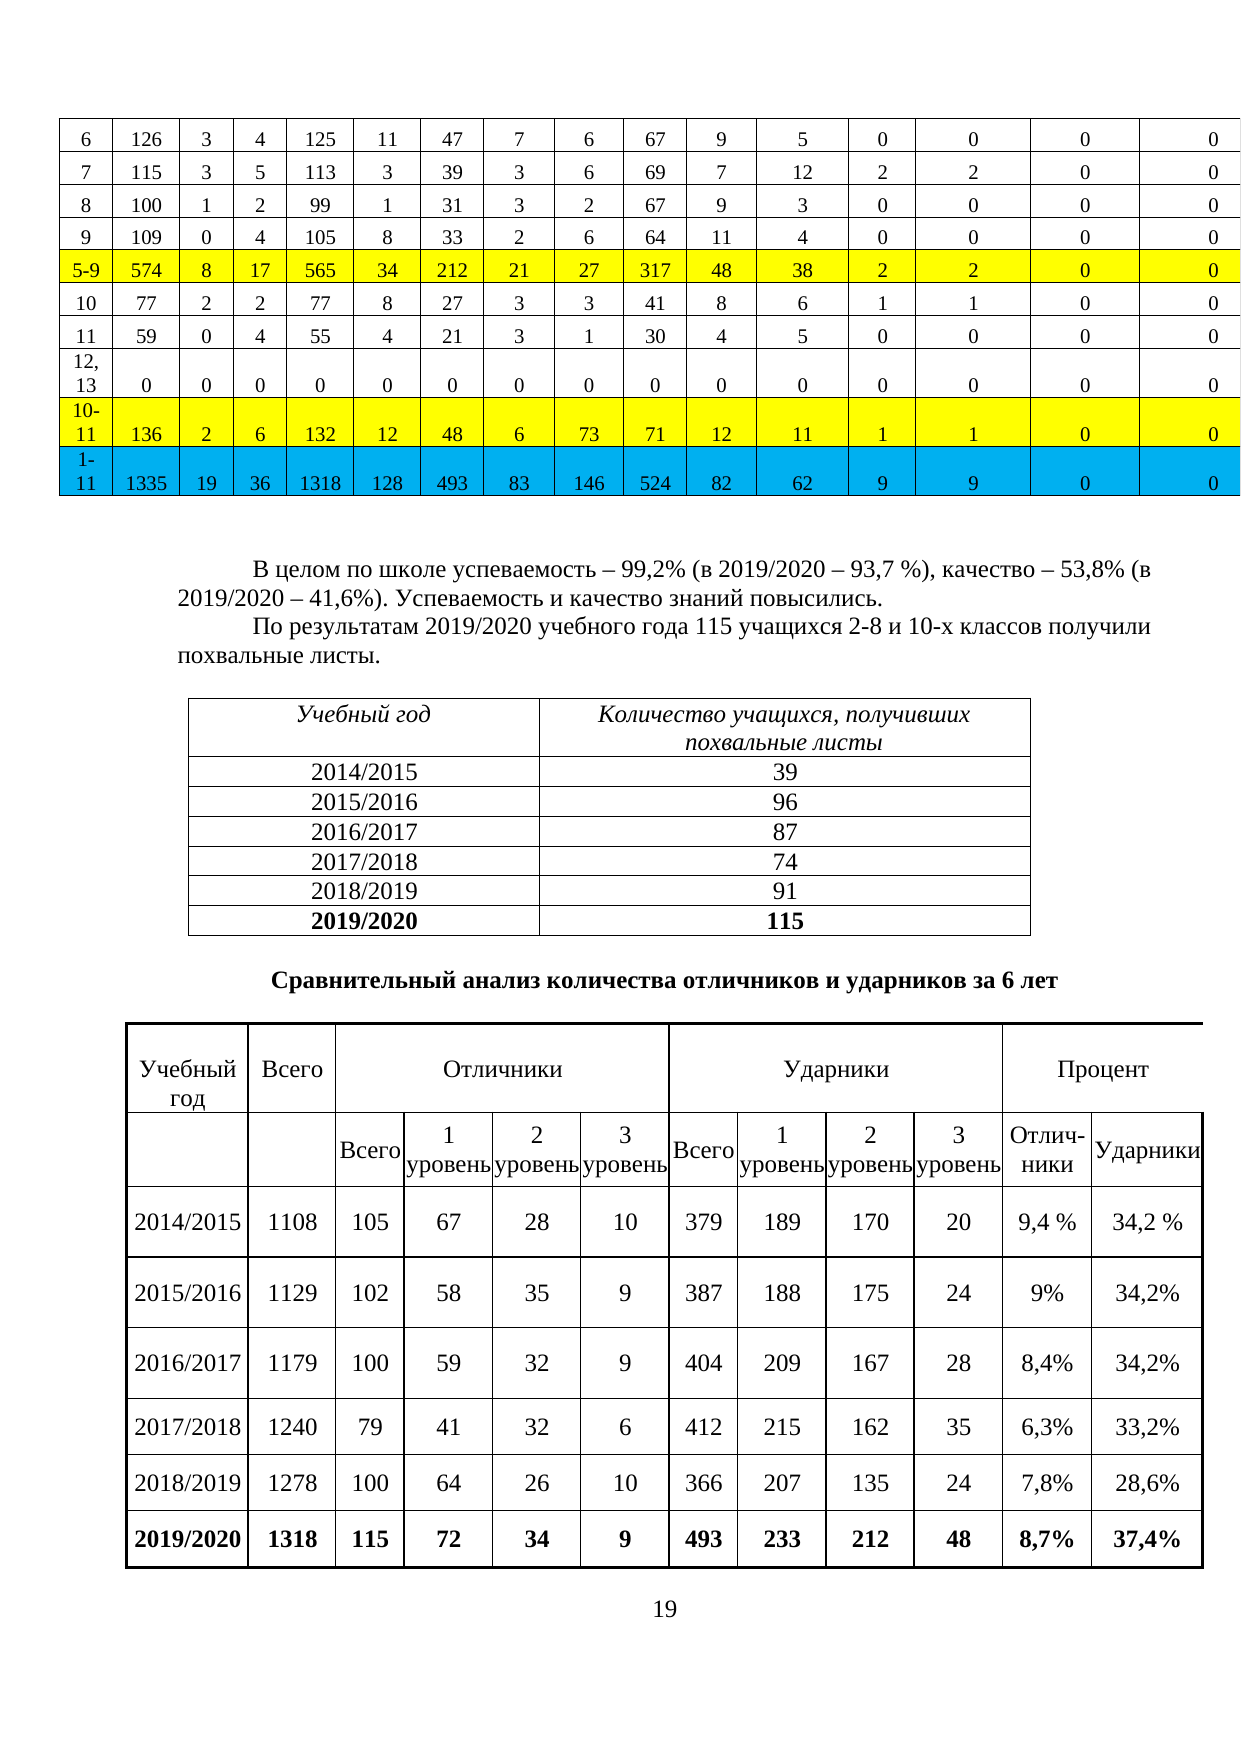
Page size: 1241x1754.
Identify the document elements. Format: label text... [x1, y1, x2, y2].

table_cell 82 [687, 447, 756, 495]
table_cell 28,6% [1092, 1455, 1201, 1510]
table_cell 8 [60, 185, 112, 217]
table_cell 1318 [287, 447, 353, 495]
table_cell 31 [421, 185, 483, 217]
table_cell 71 [624, 398, 686, 446]
table_cell 2014/2015 [189, 757, 539, 786]
table_cell 0 [849, 316, 915, 348]
table_cell 10 [60, 283, 112, 315]
table_cell 34,2% [1092, 1258, 1201, 1326]
text Сравнительный анализ количества отличников и ударников за 6 лет [177, 965, 1152, 993]
table_cell 96 [540, 787, 1030, 816]
table_header Всего [249, 1025, 335, 1112]
table_cell 0 [1031, 349, 1139, 397]
table_cell 1 [555, 316, 623, 348]
table_cell 207 [738, 1455, 825, 1510]
table_cell 366 [670, 1455, 737, 1510]
table_cell 6 [555, 218, 623, 249]
table_cell 2 уровень [493, 1113, 580, 1186]
table_cell 0 [916, 119, 1030, 151]
table_cell 9 [581, 1328, 668, 1398]
text В целом по школе успеваемость – 99,2% (в 2019/2020 – 93,7 %), качество – 53,8% (в 2019/2020 – 41,6%). Успеваемость и качество знаний повысились. [177, 554, 1152, 611]
table_cell [128, 1113, 247, 1186]
table_cell 0 [180, 316, 233, 348]
table_cell 1108 [249, 1187, 335, 1256]
table_cell 8 [687, 283, 756, 315]
table_cell 1-11 [60, 447, 112, 495]
table_cell 38 [757, 250, 848, 282]
table_cell 28 [915, 1328, 1002, 1398]
table_cell 10-11 [60, 398, 112, 446]
table_cell 2017/2018 [189, 847, 539, 875]
table_cell 55 [287, 316, 353, 348]
table_cell 74 [540, 847, 1030, 875]
table_cell 3 [555, 283, 623, 315]
table_cell 34 [493, 1511, 580, 1566]
table_cell 3 [180, 152, 233, 184]
table_cell 0 [1140, 349, 1240, 397]
table_cell 7 [60, 152, 112, 184]
table_cell 113 [287, 152, 353, 184]
table_cell 6 [555, 119, 623, 151]
table_cell 67 [624, 119, 686, 151]
table_header Отличники [336, 1025, 668, 1112]
table_cell 126 [113, 119, 179, 151]
table_cell 0 [1031, 250, 1139, 282]
table_cell 12 [354, 398, 420, 446]
table_cell 1 [354, 185, 420, 217]
table_cell 1129 [249, 1258, 335, 1326]
table_cell 1278 [249, 1455, 335, 1510]
table_cell 17 [234, 250, 286, 282]
table_cell 21 [484, 250, 554, 282]
table_cell 0 [1031, 218, 1139, 249]
table_cell 2019/2020 [189, 906, 539, 935]
table_cell 91 [540, 876, 1030, 905]
table_cell 0 [1140, 447, 1240, 495]
table_cell 0 [916, 316, 1030, 348]
table_cell 1318 [249, 1511, 335, 1566]
table_cell 41 [624, 283, 686, 315]
table_cell 565 [287, 250, 353, 282]
table_cell 0 [180, 218, 233, 249]
table_cell 9 [849, 447, 915, 495]
table_cell 0 [1140, 218, 1240, 249]
table_cell 209 [738, 1328, 825, 1398]
table_cell 2015/2016 [189, 787, 539, 816]
table_cell 7 [687, 152, 756, 184]
table_cell 0 [916, 218, 1030, 249]
table_cell 4 [234, 119, 286, 151]
table_cell 32 [493, 1399, 580, 1454]
table_cell 4 [234, 316, 286, 348]
table_cell 0 [287, 349, 353, 397]
table_cell 1 [916, 283, 1030, 315]
table_cell 115 [336, 1511, 403, 1566]
table_cell 3 [484, 316, 554, 348]
table_cell 1 [916, 398, 1030, 446]
table_cell 24 [915, 1455, 1002, 1510]
table_cell 73 [555, 398, 623, 446]
table_cell 30 [624, 316, 686, 348]
table_cell 21 [421, 316, 483, 348]
table_cell 0 [624, 349, 686, 397]
table_cell 6 [555, 152, 623, 184]
table_cell 47 [421, 119, 483, 151]
table_cell 7 [484, 119, 554, 151]
table_cell 1179 [249, 1328, 335, 1398]
table_cell 9 [687, 185, 756, 217]
table_cell 2017/2018 [128, 1399, 247, 1454]
table_cell 404 [670, 1328, 737, 1398]
table_cell 0 [849, 349, 915, 397]
table_cell 105 [336, 1187, 403, 1256]
table_cell 170 [827, 1187, 913, 1256]
table_cell 11 [60, 316, 112, 348]
table_cell 10 [581, 1455, 668, 1510]
table_cell 4 [234, 218, 286, 249]
table_cell 0 [1031, 185, 1139, 217]
table_cell 3 [180, 119, 233, 151]
table_cell 36 [234, 447, 286, 495]
table_cell 12 [757, 152, 848, 184]
table_cell 0 [757, 349, 848, 397]
table_cell 0 [1031, 316, 1139, 348]
table_cell 8,7% [1003, 1511, 1091, 1566]
table_cell 9 [687, 119, 756, 151]
table_cell 1 [180, 185, 233, 217]
table_cell 35 [915, 1399, 1002, 1454]
table_cell 188 [738, 1258, 825, 1326]
table_cell 33,2% [1092, 1399, 1201, 1454]
table_cell 8 [354, 283, 420, 315]
table_cell 6 [234, 398, 286, 446]
table_cell 2015/2016 [128, 1258, 247, 1326]
table_cell 4 [354, 316, 420, 348]
table_cell 1 уровень [405, 1113, 492, 1186]
table_cell 2018/2019 [128, 1455, 247, 1510]
table_cell 387 [670, 1258, 737, 1326]
table_cell 0 [1031, 152, 1139, 184]
table_cell 1 [849, 283, 915, 315]
table_cell 9 [581, 1258, 668, 1326]
table_cell 0 [421, 349, 483, 397]
table_header Учебный год [189, 699, 539, 756]
table_cell 69 [624, 152, 686, 184]
table_cell 2 [234, 185, 286, 217]
table_cell 2 [849, 152, 915, 184]
table_cell 2 [849, 250, 915, 282]
table_cell 115 [113, 152, 179, 184]
table_cell 27 [555, 250, 623, 282]
table_cell 64 [624, 218, 686, 249]
table_cell 212 [827, 1511, 913, 1566]
table_cell 0 [1140, 398, 1240, 446]
table_cell 6 [757, 283, 848, 315]
table_cell 11 [354, 119, 420, 151]
table_cell 9% [1003, 1258, 1091, 1326]
table_cell 3 [484, 185, 554, 217]
table_cell 2 [234, 283, 286, 315]
table_cell 77 [287, 283, 353, 315]
table_cell 2016/2017 [189, 817, 539, 846]
table_cell 5 [234, 152, 286, 184]
table_cell 0 [849, 185, 915, 217]
table_cell 0 [1140, 185, 1240, 217]
table_cell 0 [1031, 447, 1139, 495]
table_cell 4 [687, 316, 756, 348]
table_cell 3 уровень [581, 1113, 668, 1186]
table_cell 27 [421, 283, 483, 315]
table_cell 128 [354, 447, 420, 495]
table_cell 2 [484, 218, 554, 249]
table_cell 58 [405, 1258, 492, 1326]
table_cell 39 [540, 757, 1030, 786]
table_cell 3 [757, 185, 848, 217]
table_cell 67 [405, 1187, 492, 1256]
table_cell Ударники [1092, 1113, 1201, 1186]
table_cell 233 [738, 1511, 825, 1566]
table_cell 2016/2017 [128, 1328, 247, 1398]
text По результатам 2019/2020 учебного года 115 учащихся 2-8 и 10-х классов получили похвальные листы. [177, 611, 1152, 669]
table_cell 0 [484, 349, 554, 397]
table_cell 0 [1140, 283, 1240, 315]
table_cell 125 [287, 119, 353, 151]
table_cell 189 [738, 1187, 825, 1256]
table_cell 4 [757, 218, 848, 249]
table_cell 100 [336, 1328, 403, 1398]
table_cell Всего [336, 1113, 403, 1186]
table_cell [249, 1113, 335, 1186]
table_cell 77 [113, 283, 179, 315]
table_cell 9 [581, 1511, 668, 1566]
table_cell Всего [670, 1113, 737, 1186]
table_cell 0 [916, 349, 1030, 397]
table_cell 6 [484, 398, 554, 446]
table_cell 26 [493, 1455, 580, 1510]
table_cell 100 [336, 1455, 403, 1510]
table_cell 6 [60, 119, 112, 151]
table_cell 524 [624, 447, 686, 495]
table_cell 28 [493, 1187, 580, 1256]
table_cell 2018/2019 [189, 876, 539, 905]
table_cell 11 [757, 398, 848, 446]
table_cell 9 [916, 447, 1030, 495]
table_header Учебный год [128, 1025, 247, 1112]
table_cell 6,3% [1003, 1399, 1091, 1454]
table_cell 59 [405, 1328, 492, 1398]
table_cell 62 [757, 447, 848, 495]
table_cell 64 [405, 1455, 492, 1510]
table_cell 215 [738, 1399, 825, 1454]
table_cell 0 [180, 349, 233, 397]
table_cell 34,2 % [1092, 1187, 1201, 1256]
table_cell 59 [113, 316, 179, 348]
table_cell 412 [670, 1399, 737, 1454]
table_cell 0 [1031, 398, 1139, 446]
table_cell 8,4% [1003, 1328, 1091, 1398]
table_header Процент [1003, 1025, 1202, 1112]
table_cell 1 уровень [738, 1113, 825, 1186]
table_cell 0 [1031, 283, 1139, 315]
table_cell 48 [687, 250, 756, 282]
table_header Количество учащихся, получивших похвальные листы [540, 699, 1030, 756]
table_cell 1335 [113, 447, 179, 495]
table_cell 5 [757, 119, 848, 151]
table_cell 1240 [249, 1399, 335, 1454]
table_cell 5 [757, 316, 848, 348]
table_cell 37,4% [1092, 1511, 1201, 1566]
table_cell 12, 13 [60, 349, 112, 397]
table_cell 135 [827, 1455, 913, 1510]
table_cell 2 уровень [827, 1113, 913, 1186]
table_cell 102 [336, 1258, 403, 1326]
table_cell 2 [180, 398, 233, 446]
table_cell 9,4 % [1003, 1187, 1091, 1256]
table_cell 7,8% [1003, 1455, 1091, 1510]
table_cell 0 [849, 218, 915, 249]
table_cell 379 [670, 1187, 737, 1256]
table_cell 115 [540, 906, 1030, 935]
table_cell 2 [916, 250, 1030, 282]
table_cell 87 [540, 817, 1030, 846]
table_cell 0 [916, 185, 1030, 217]
table_cell 10 [581, 1187, 668, 1256]
table_cell 175 [827, 1258, 913, 1326]
table_cell 39 [421, 152, 483, 184]
table_cell 2 [555, 185, 623, 217]
table_cell 2 [916, 152, 1030, 184]
table_cell 0 [555, 349, 623, 397]
table_cell 9 [60, 218, 112, 249]
table_cell 83 [484, 447, 554, 495]
table_cell 34,2% [1092, 1328, 1201, 1398]
table_cell 0 [354, 349, 420, 397]
table_cell 0 [1140, 119, 1240, 151]
table_cell Отлич-ники [1003, 1113, 1091, 1186]
table_cell 48 [915, 1511, 1002, 1566]
table_cell 3 уровень [915, 1113, 1002, 1186]
table_cell 67 [624, 185, 686, 217]
table_cell 0 [1140, 152, 1240, 184]
table_cell 19 [180, 447, 233, 495]
table_cell 493 [670, 1511, 737, 1566]
table_cell 212 [421, 250, 483, 282]
table_cell 317 [624, 250, 686, 282]
table_cell 32 [493, 1328, 580, 1398]
table_cell 8 [354, 218, 420, 249]
table_cell 3 [484, 152, 554, 184]
table_header Ударники [670, 1025, 1002, 1112]
table_cell 12 [687, 398, 756, 446]
table_cell 0 [849, 119, 915, 151]
table_cell 33 [421, 218, 483, 249]
table_cell 0 [687, 349, 756, 397]
table_cell 5-9 [60, 250, 112, 282]
table_cell 109 [113, 218, 179, 249]
table_cell 100 [113, 185, 179, 217]
table_cell 574 [113, 250, 179, 282]
table_cell 3 [484, 283, 554, 315]
table_cell 2019/2020 [128, 1511, 247, 1566]
table_cell 41 [405, 1399, 492, 1454]
table_cell 0 [1140, 316, 1240, 348]
table_cell 0 [234, 349, 286, 397]
table_cell 48 [421, 398, 483, 446]
table_cell 0 [1031, 119, 1139, 151]
table_cell 0 [113, 349, 179, 397]
table_cell 136 [113, 398, 179, 446]
table_cell 105 [287, 218, 353, 249]
table_cell 493 [421, 447, 483, 495]
table_cell 35 [493, 1258, 580, 1326]
table_cell 79 [336, 1399, 403, 1454]
table_cell 72 [405, 1511, 492, 1566]
table_cell 146 [555, 447, 623, 495]
table_cell 6 [581, 1399, 668, 1454]
table_cell 99 [287, 185, 353, 217]
table_cell 1 [849, 398, 915, 446]
table_cell 132 [287, 398, 353, 446]
table_cell 2 [180, 283, 233, 315]
table_cell 2014/2015 [128, 1187, 247, 1256]
table_cell 167 [827, 1328, 913, 1398]
table_cell 20 [915, 1187, 1002, 1256]
table_cell 0 [1140, 250, 1240, 282]
table_cell 3 [354, 152, 420, 184]
table_cell 11 [687, 218, 756, 249]
table_cell 8 [180, 250, 233, 282]
table_cell 162 [827, 1399, 913, 1454]
table_cell 24 [915, 1258, 1002, 1326]
table_cell 34 [354, 250, 420, 282]
